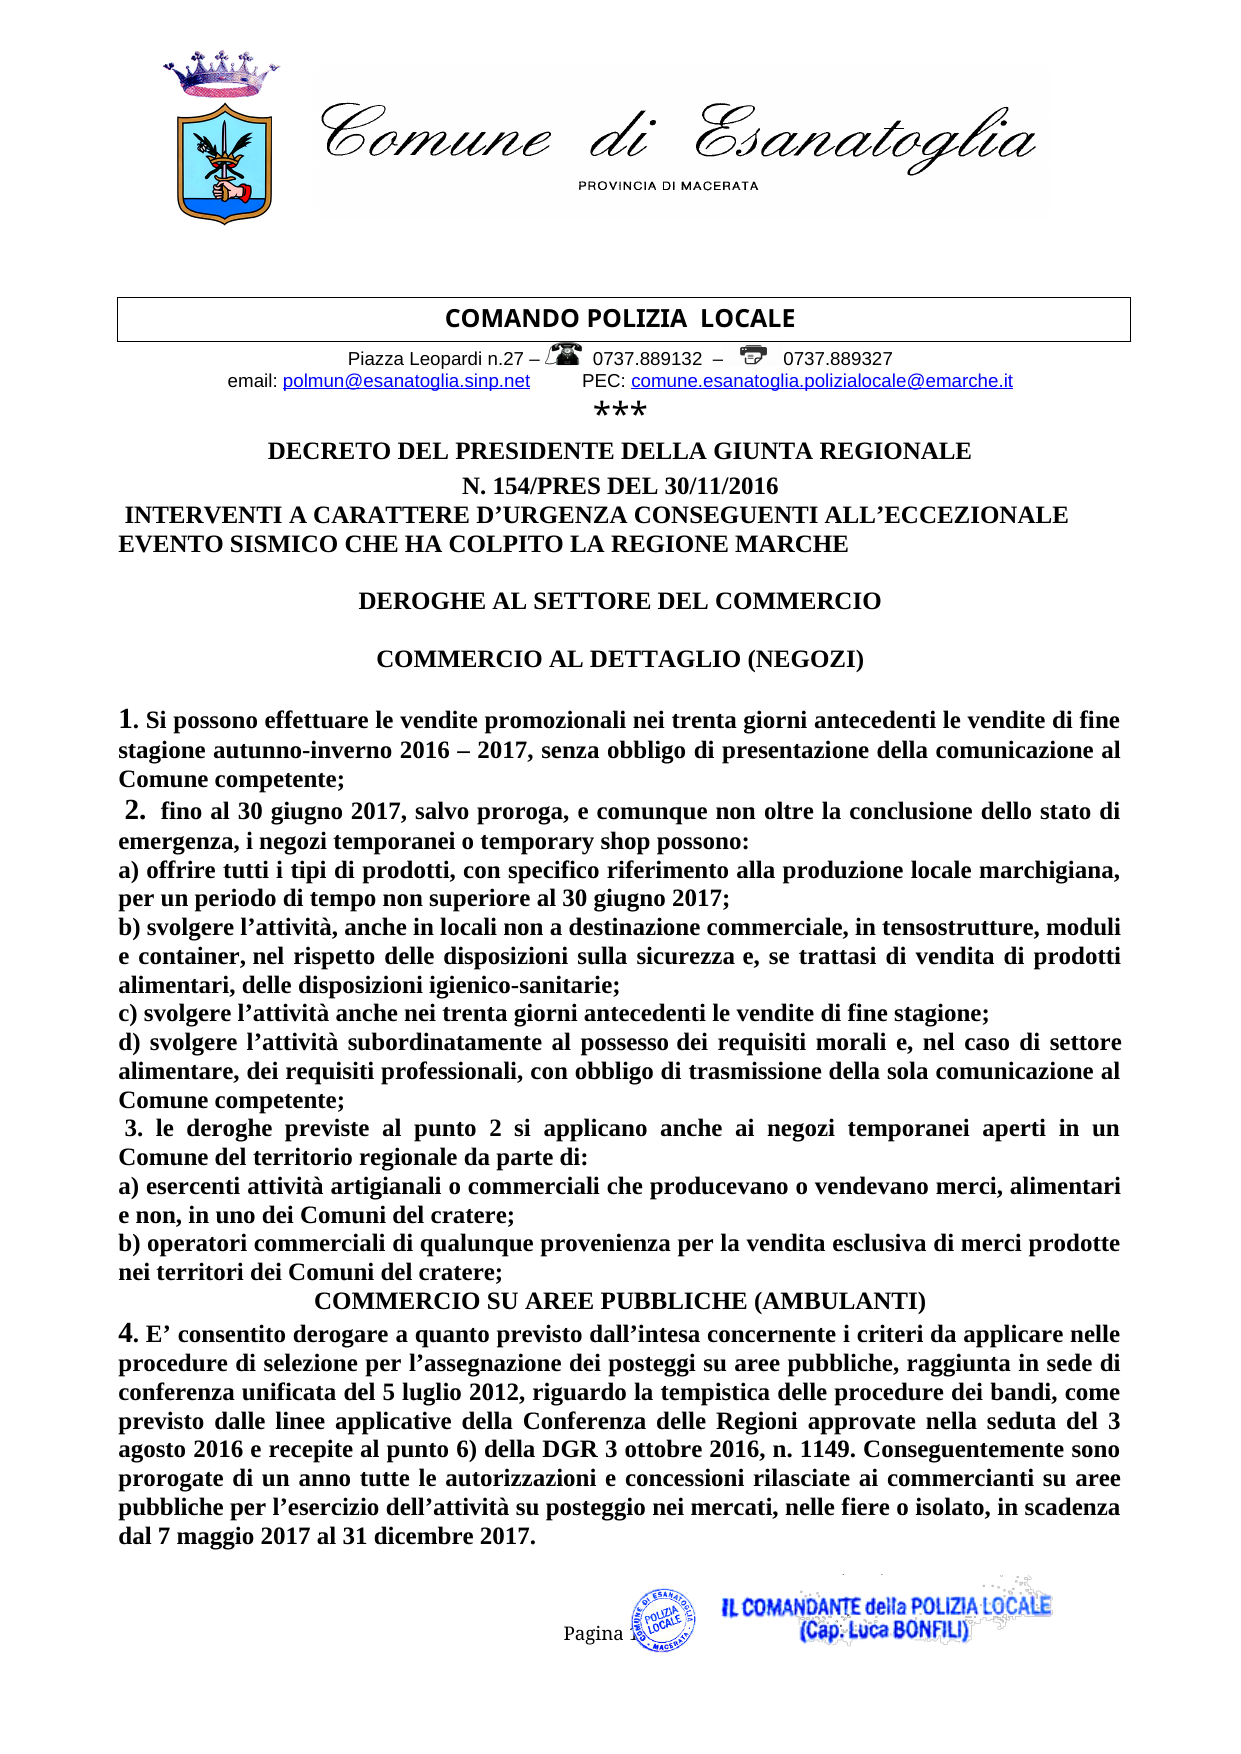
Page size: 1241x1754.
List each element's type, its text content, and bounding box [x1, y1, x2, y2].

text 3. le deroghe previste al punto 2 si applicano anche ai negozi temporanei aperti in un Comune del territorio regionale da parte di: [118, 1113, 1122, 1171]
text COMMERCIO SU AREE PUBBLICHE (AMBULANTI) [118, 1286, 1122, 1315]
text b) operatori commerciali di qualunque provenienza per la vendita esclusiva di merci prodotte nei territori dei Comuni del cratere; [118, 1228, 1122, 1286]
text N. 154/PRES DEL 30/11/2016 [118, 471, 1122, 500]
text 1. Si possono effettuare le vendite promozionali nei trenta giorni antecedenti le vendite di fine stagione autunno-inverno 2016 – 2017, senza obbligo di presentazione della comunicazione al Comune competente; [118, 701, 1122, 792]
text a) esercenti attività artigianali o commerciali che producevano o vendevano merci, alimentari e non, in uno dei Comuni del cratere; [118, 1171, 1122, 1228]
text INTERVENTI A CARATTERE D’URGENZA CONSEGUENTI ALL’ECCEZIONALE EVENTO SISMICO CHE HA COLPITO LA REGIONE MARCHE [118, 500, 1122, 558]
text a) offrire tutti i tipi di prodotti, con specifico riferimento alla produzione locale marchigiana, per un periodo di tempo non superiore al 30 giugno 2017; [118, 855, 1122, 912]
picture [544, 342, 583, 366]
text b) svolgere l’attività, anche in locali non a destinazione commerciale, in tensostrutture, moduli e container, nel rispetto delle disposizioni sulla sicurezza e, se trattasi di vendita di prodotti alimentari, delle disposizioni igienico-sanitarie; [118, 912, 1122, 998]
text DEROGHE AL SETTORE DEL COMMERCIO [118, 586, 1122, 615]
picture [313, 65, 1052, 221]
text c) svolgere l’attività anche nei trenta giorni antecedenti le vendite di fine stagione; [118, 998, 1122, 1027]
picture [627, 1587, 700, 1655]
picture [708, 1571, 1057, 1655]
text COMMERCIO AL DETTAGLIO (NEGOZI) [118, 644, 1122, 673]
text 4. E’ consentito derogare a quanto previsto dall’intesa concernente i criteri da applicare nelle procedure di selezione per l’assegnazione dei posteggi su aree pubbliche, raggiunta in sede di conferenza unificata del 5 luglio 2012, riguardo la tempistica delle procedure dei bandi, come previsto dalle linee applicative della Conferenza delle Regioni approvate nella seduta del 3 agosto 2016 e recepite al punto 6) della DGR 3 ottobre 2016, n. 1149. Conseguentemente sono prorogate di un anno tutte le autorizzazioni e concessioni rilasciate ai commercianti su aree pubbliche per l’esercizio dell’attività su posteggio nei mercati, nelle fiere o isolato, in scadenza dal 7 maggio 2017 al 31 dicembre 2017. [118, 1315, 1122, 1549]
subtitle DECRETO DEL PRESIDENTE DELLA GIUNTA REGIONALE [118, 436, 1122, 465]
picture [723, 342, 783, 366]
text d) svolgere l’attività subordinatamente al possesso dei requisiti morali e, nel caso di settore alimentare, dei requisiti professionali, con obbligo di trasmissione della sola comunicazione al Comune competente; [118, 1027, 1122, 1113]
text 2. fino al 30 giugno 2017, salvo proroga, e comunque non oltre la conclusione dello stato di emergenza, i negozi temporanei o temporary shop possono: [118, 792, 1122, 855]
